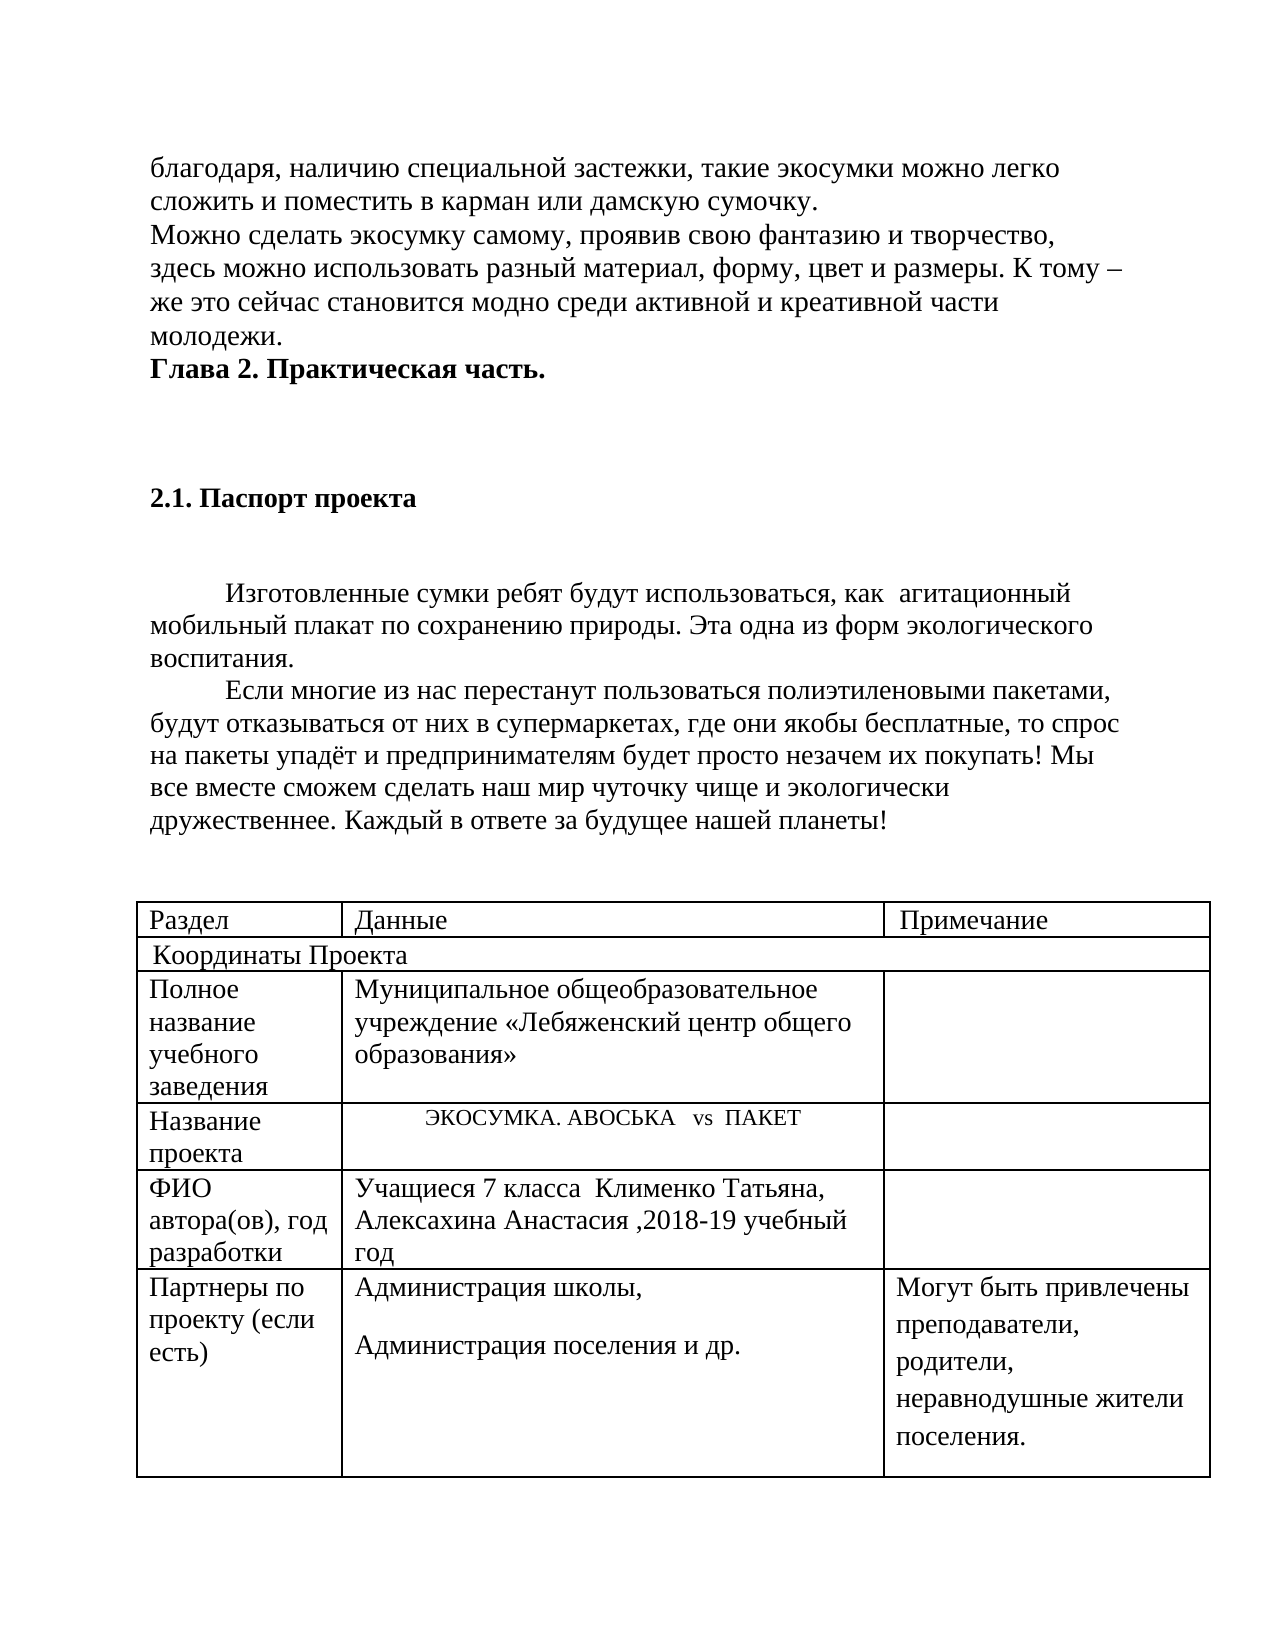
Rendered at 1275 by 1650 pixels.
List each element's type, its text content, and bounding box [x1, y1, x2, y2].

table_header Данные [343, 903, 883, 936]
table_cell [885, 1104, 1209, 1169]
table_header Раздел [138, 903, 341, 936]
table_cell [885, 972, 1209, 1102]
text 2.1. Паспорт проекта [150, 481, 1125, 513]
table_cell Название проекта [138, 1104, 341, 1169]
text Глава 2. Практическая часть. [150, 351, 1125, 385]
table_cell Администрация школы, Администрация поселения и др. [343, 1270, 883, 1476]
table_cell ЭКОСУМКА. АВОСЬКА vs ПАКЕТ [343, 1104, 883, 1169]
table_cell [885, 1171, 1209, 1268]
table_cell Муниципальное общеобразовательное учреждение «Лебяженский центр общего образования» [343, 972, 883, 1102]
text Можно сделать экосумку самому, проявив свою фантазию и творчество, здесь можно использовать разный материал, форму, цвет и размеры. К тому – же это сейчас становится модно среди активной и креативной части молодежи. [150, 217, 1125, 351]
table_cell Полное название учебного заведения [138, 972, 341, 1102]
table_cell Могут быть привлечены преподаватели, родители, неравнодушные жители поселения. [885, 1270, 1209, 1476]
table_cell Координаты Проекта [138, 938, 1209, 970]
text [150, 150, 1125, 217]
text Если многие из нас перестанут пользоваться полиэтиленовыми пакетами, будут отказываться от них в супермаркетах, где они якобы бесплатные, то спрос на пакеты упадёт и предпринимателям будет просто незачем их покупать! Мы все вместе сможем сделать наш мир чуточку чище и экологически дружественнее. Каждый в ответе за будущее нашей планеты! [150, 673, 1125, 835]
table_cell ФИО автора(ов), год разработки [138, 1171, 341, 1268]
table_header Примечание [885, 903, 1209, 936]
table_cell Партнеры по проекту (если есть) [138, 1270, 341, 1476]
table_cell Учащиеся 7 класса Клименко Татьяна, Алексахина Анастасия ,2018-19 учебный год [343, 1171, 883, 1268]
text Изготовленные сумки ребят будут использоваться, как агитационный мобильный плакат по сохранению природы. Эта одна из форм экологического воспитания. [150, 576, 1125, 673]
